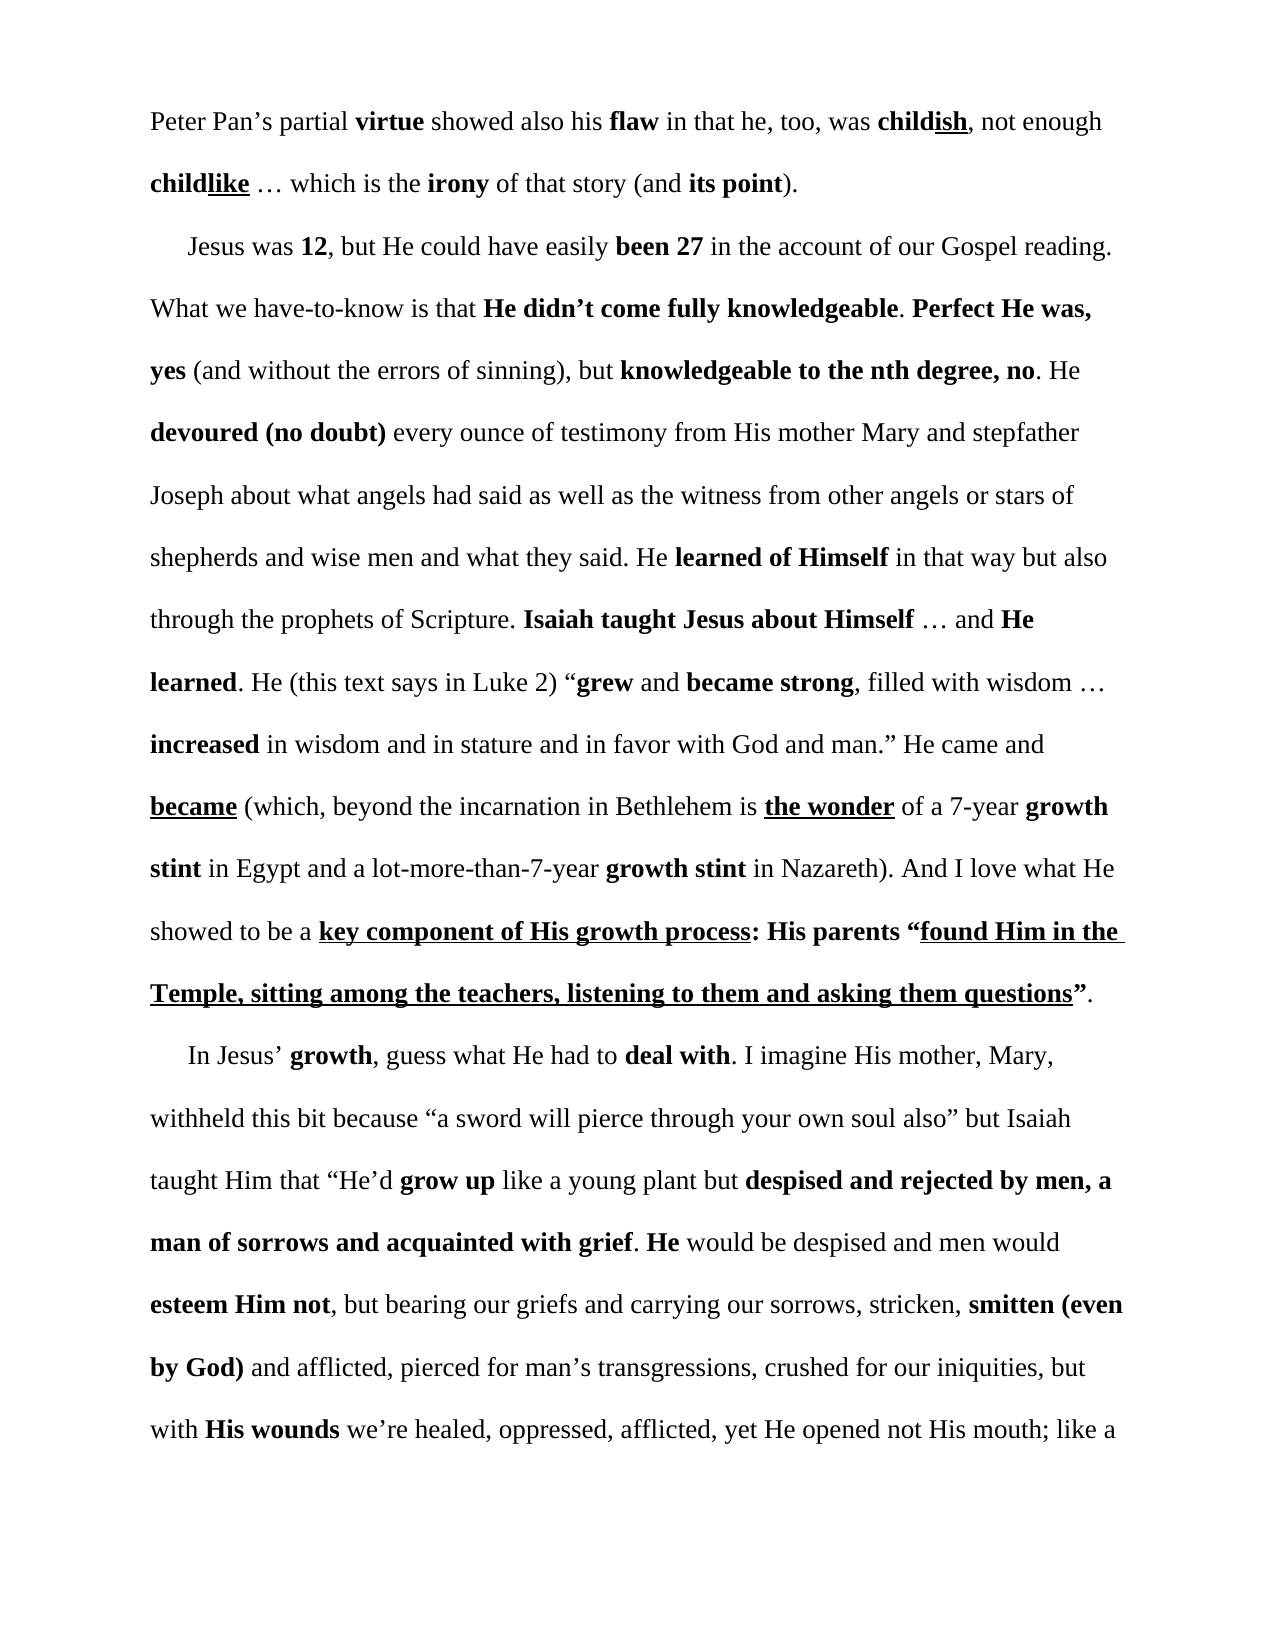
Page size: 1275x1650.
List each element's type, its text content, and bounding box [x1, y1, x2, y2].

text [150, 105, 1125, 198]
text Jesus was 12, but He could have easily been 27 in the account of our Gospel reading. What we have-to-know is that He didn’t come fully knowledgeable. Perfect He was, yes (and without the errors of sinning), but knowledgeable to the nth degree, no. He devoured (no doubt) every ounce of testimony from His mother Mary and stepfather Joseph about what angels had said as well as the witness from other angels or stars of shepherds and wise men and what they said. He learned of Himself in that way but also through the prophets of Scripture. Isaiah taught Jesus about Himself … and He learned. He (this text says in Luke 2) “grew and became strong, filled with wisdom … increased in wisdom and in stature and in favor with God and man.” He came and became (which, beyond the incarnation in Bethlehem is the wonder of a 7-year growth stint in Egypt and a lot-more-than-7-year growth stint in Nazareth). And I love what He showed to be a key component of His growth process: His parents “found Him in the Temple, sitting among the teachers, listening to them and asking them questions”. [150, 229, 1125, 1008]
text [150, 1039, 1125, 1444]
